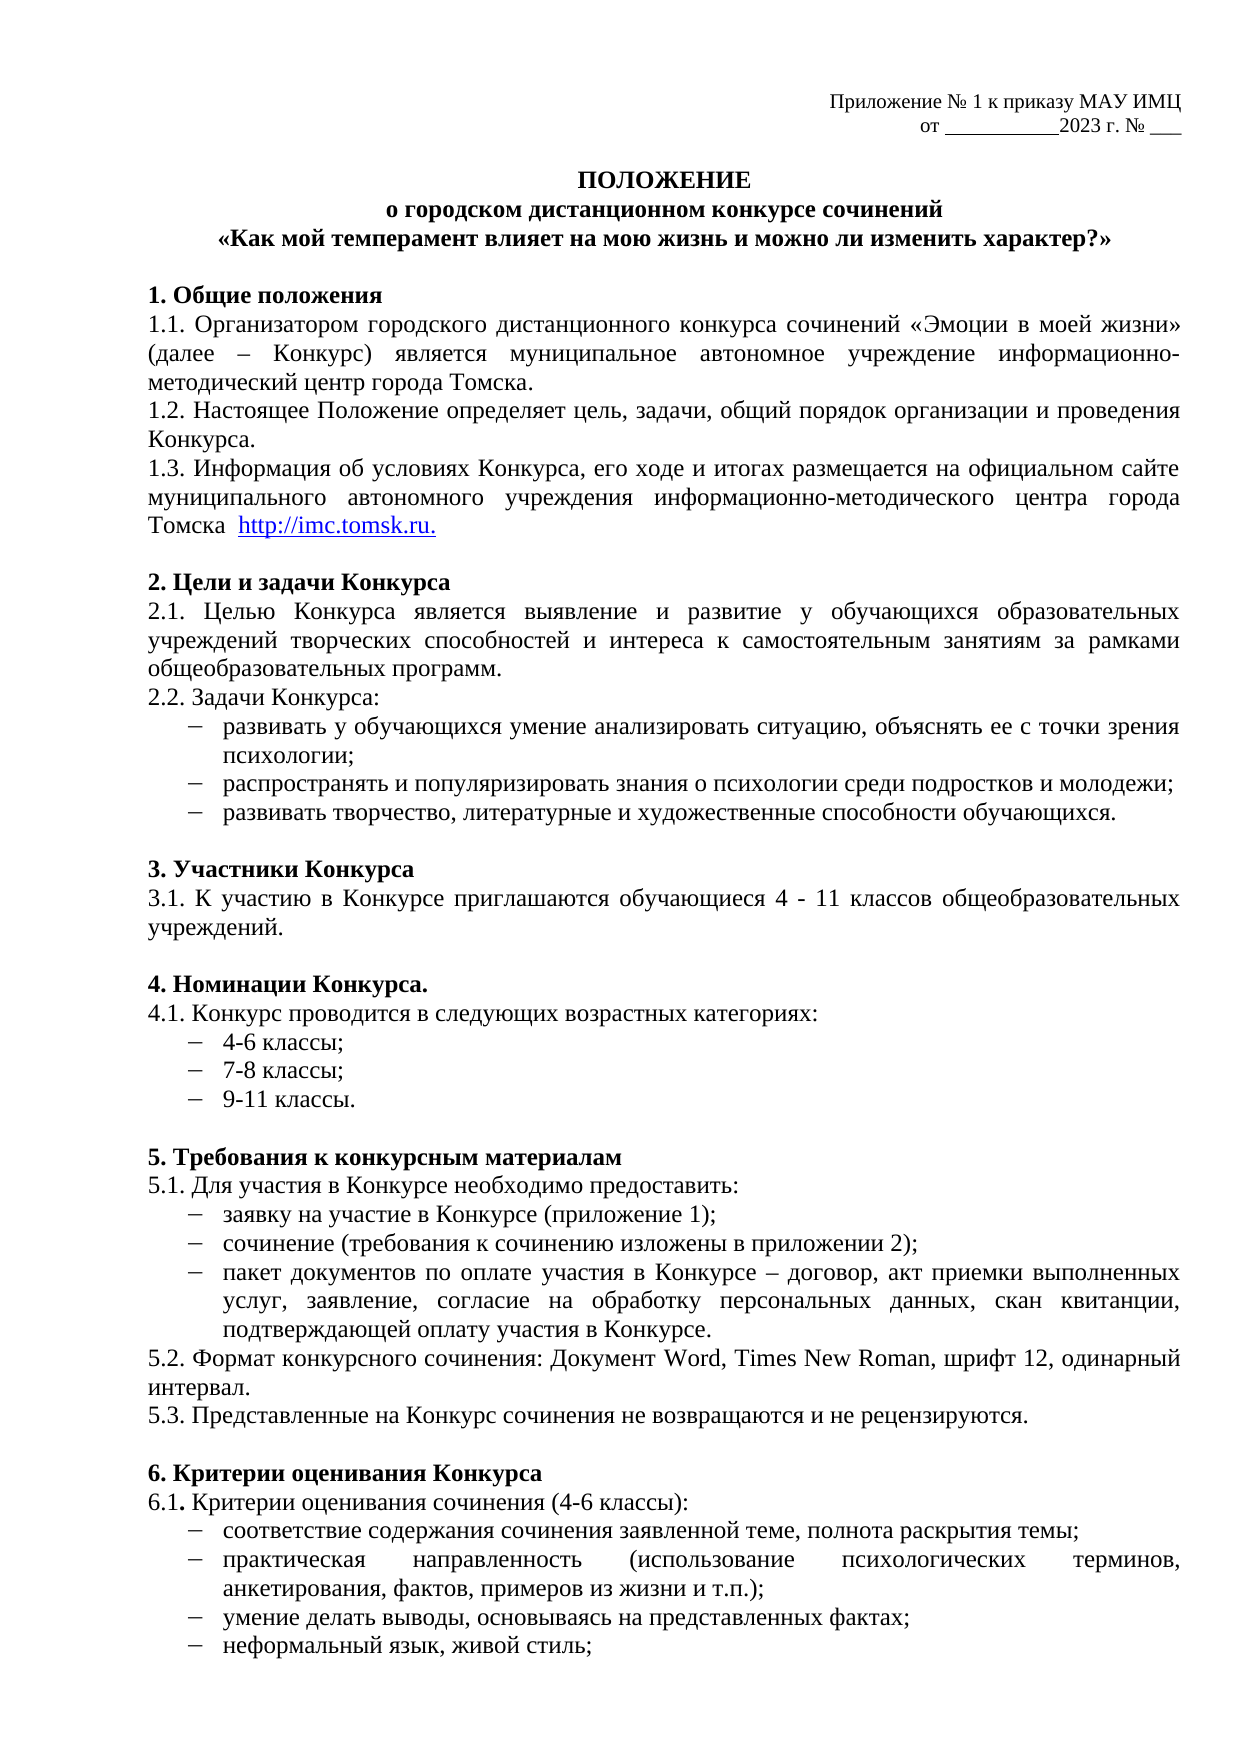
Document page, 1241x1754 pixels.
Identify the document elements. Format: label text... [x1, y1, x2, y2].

list практическая направленность (использование психологических терминов, анкетирования, фактов, примеров из жизни и т.п.); [185, 1544, 1181, 1602]
text 1.1. Организатором городского дистанционного конкурса сочинений «Эмоции в моей жизни» (далее – Конкурс) является муниципальное автономное учреждение информационно-методический центр города Томска. [148, 309, 1181, 396]
list распространять и популяризировать знания о психологии среди подростков и молодежи; [185, 768, 1181, 797]
list пакет документов по оплате участия в Конкурсе – договор, акт приемки выполненных услуг, заявление, согласие на обработку персональных данных, скан квитанции, подтверждающей оплату участия в Конкурсе. [185, 1257, 1181, 1343]
text ПОЛОЖЕНИЕ [148, 166, 1181, 194]
list 4-6 классы; [185, 1027, 1181, 1055]
list 9-11 классы. [185, 1084, 1181, 1113]
text 1.3. Информация об условиях Конкурса, его ходе и итогах размещается на официальном сайте муниципального автономного учреждения информационно-методического центра города Томска http://imc.tomsk.ru. [148, 453, 1181, 539]
text 1.2. Настоящее Положение определяет цель, задачи, общий порядок организации и проведения Конкурса. [148, 396, 1181, 453]
list умение делать выводы, основываясь на представленных фактах; [185, 1602, 1181, 1630]
text 4. Номинации Конкурса. [148, 969, 1181, 998]
list развивать творчество, литературные и художественные способности обучающихся. [185, 797, 1181, 826]
text 5.2. Формат конкурсного сочинения: Документ Word, Times New Roman, шрифт 12, одинарный интервал. [148, 1343, 1181, 1400]
list соответствие содержания сочинения заявленной теме, полнота раскрытия темы; [185, 1515, 1181, 1544]
text от 2023 г. № ___ [148, 113, 1181, 137]
text 5.1. Для участия в Конкурсе необходимо предоставить: [148, 1170, 1181, 1199]
list 7-8 классы; [185, 1055, 1181, 1084]
text «Как мой темперамент влияет на мою жизнь и можно ли изменить характер?» [148, 223, 1181, 252]
text 3. Участники Конкурса [148, 854, 1181, 883]
text 6. Критерии оценивания Конкурса [148, 1458, 1181, 1487]
text о городском дистанционном конкурсе сочинений [148, 194, 1181, 223]
text 4.1. Конкурс проводится в следующих возрастных категориях: [148, 998, 1181, 1027]
text 5. Требования к конкурсным материалам [148, 1142, 1181, 1170]
list неформальный язык, живой стиль; [185, 1630, 1181, 1659]
text 3.1. К участию в Конкурсе приглашаются обучающиеся 4 - 11 классов общеобразовательных учреждений. [148, 883, 1181, 940]
text 2.2. Задачи Конкурса: [148, 682, 1181, 711]
text Приложение № 1 к приказу МАУ ИМЦ [148, 89, 1181, 113]
text 2.1. Целью Конкурса является выявление и развитие у обучающихся образовательных учреждений творческих способностей и интереса к самостоятельным занятиям за рамками общеобразовательных программ. [148, 596, 1181, 682]
text 1. Общие положения [148, 281, 1181, 309]
list сочинение (требования к сочинению изложены в приложении 2); [185, 1228, 1181, 1257]
text 5.3. Представленные на Конкурс сочинения не возвращаются и не рецензируются. [148, 1400, 1181, 1429]
text 2. Цели и задачи Конкурса [148, 567, 1181, 596]
list заявку на участие в Конкурсе (приложение 1); [185, 1199, 1181, 1228]
text 6.1. Критерии оценивания сочинения (4-6 классы): [148, 1487, 1181, 1515]
list развивать у обучающихся умение анализировать ситуацию, объяснять ее с точки зрения психологии; [185, 711, 1181, 768]
